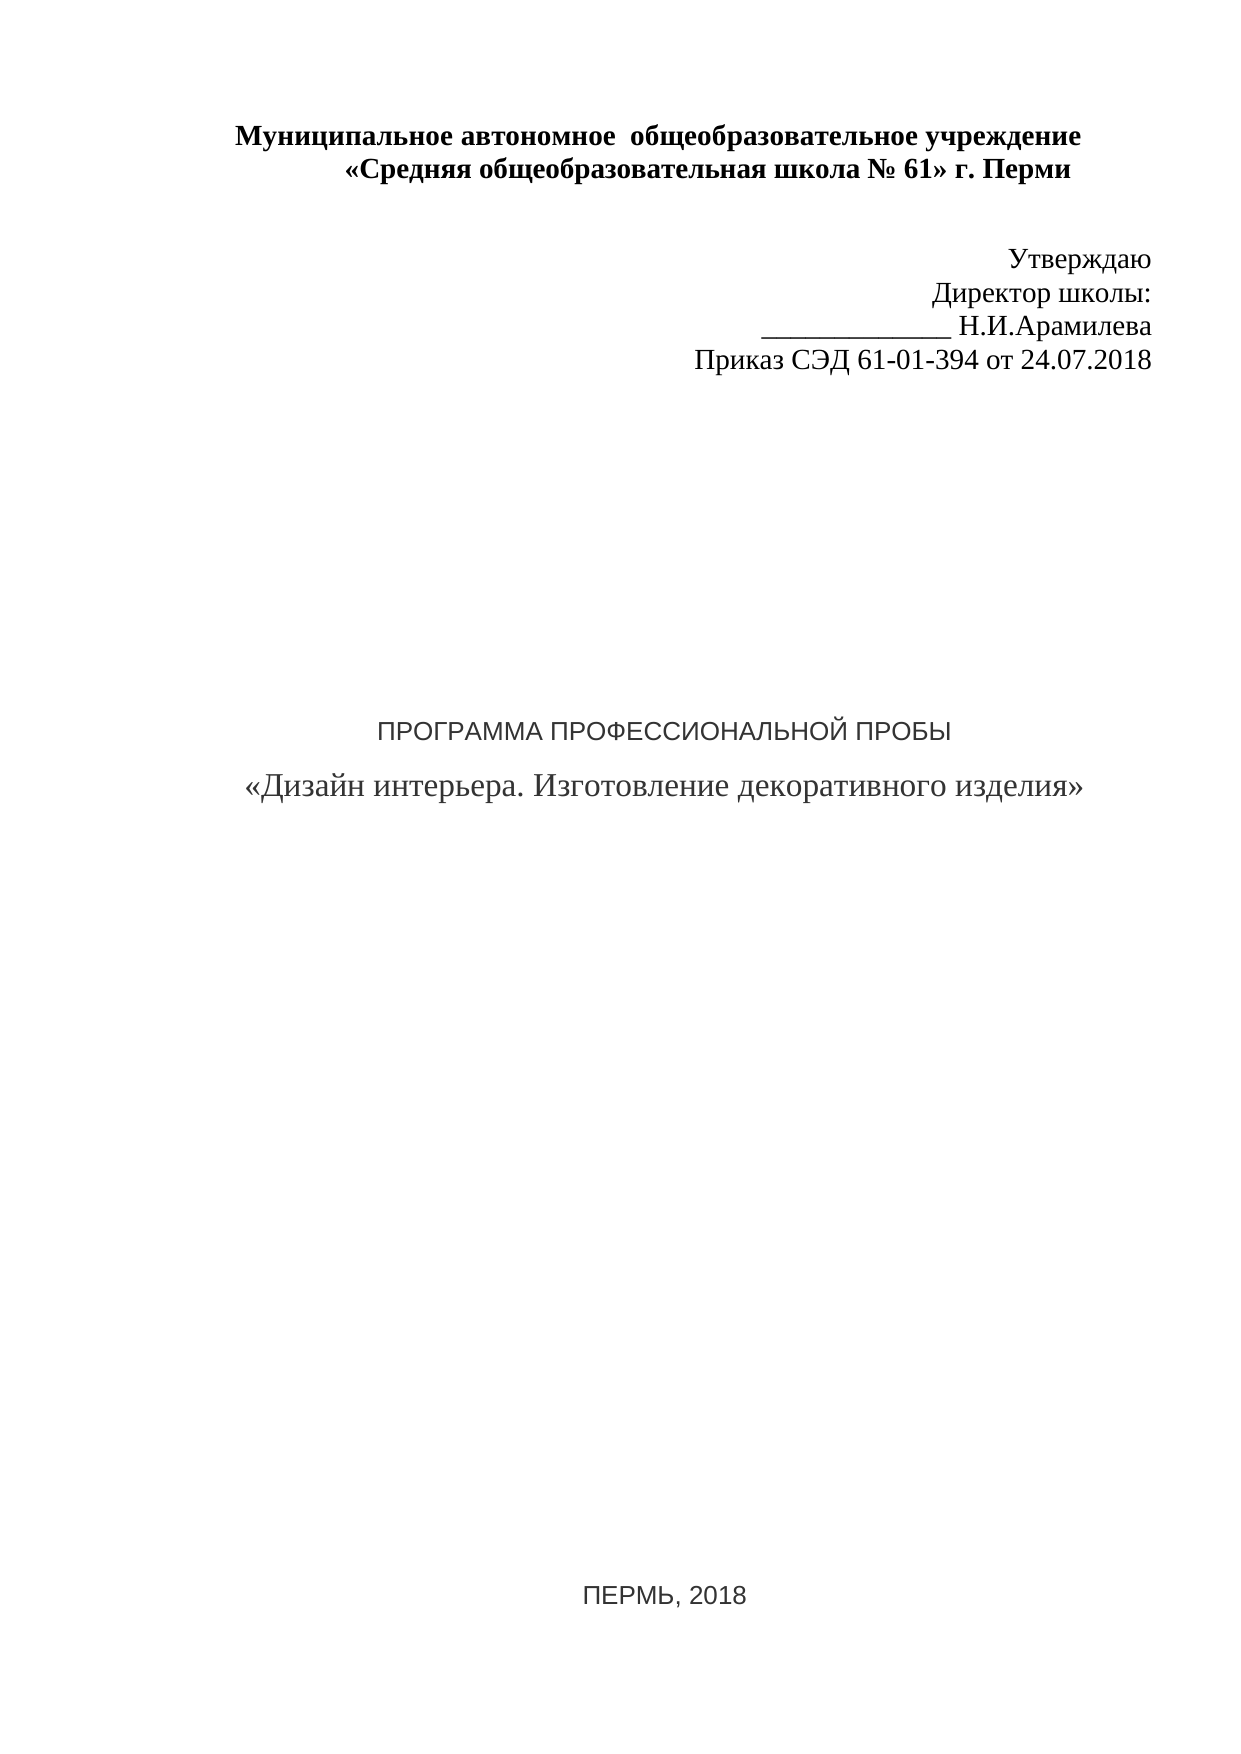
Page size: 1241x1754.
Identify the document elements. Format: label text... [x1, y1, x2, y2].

text Муниципальное автономное общеобразовательное учреждение [218, 119, 1098, 152]
text Утверждаю [207, 241, 1152, 275]
text ПЕРМЬ, 2018 [177, 1580, 1152, 1610]
text ПРОГРАММА ПРОФЕССИОНАЛЬНОЙ ПРОБЫ [177, 709, 1152, 746]
text Приказ СЭД 61-01-394 от 24.07.2018 [207, 342, 1152, 375]
text Директор школы: [207, 275, 1152, 308]
text «Средняя общеобразовательная школа № 61» г. Перми [261, 152, 1154, 186]
text «Дизайн интерьера. Изготовление декоративного изделия» [177, 765, 1152, 803]
text _____________ Н.И.Арамилева [207, 308, 1152, 342]
